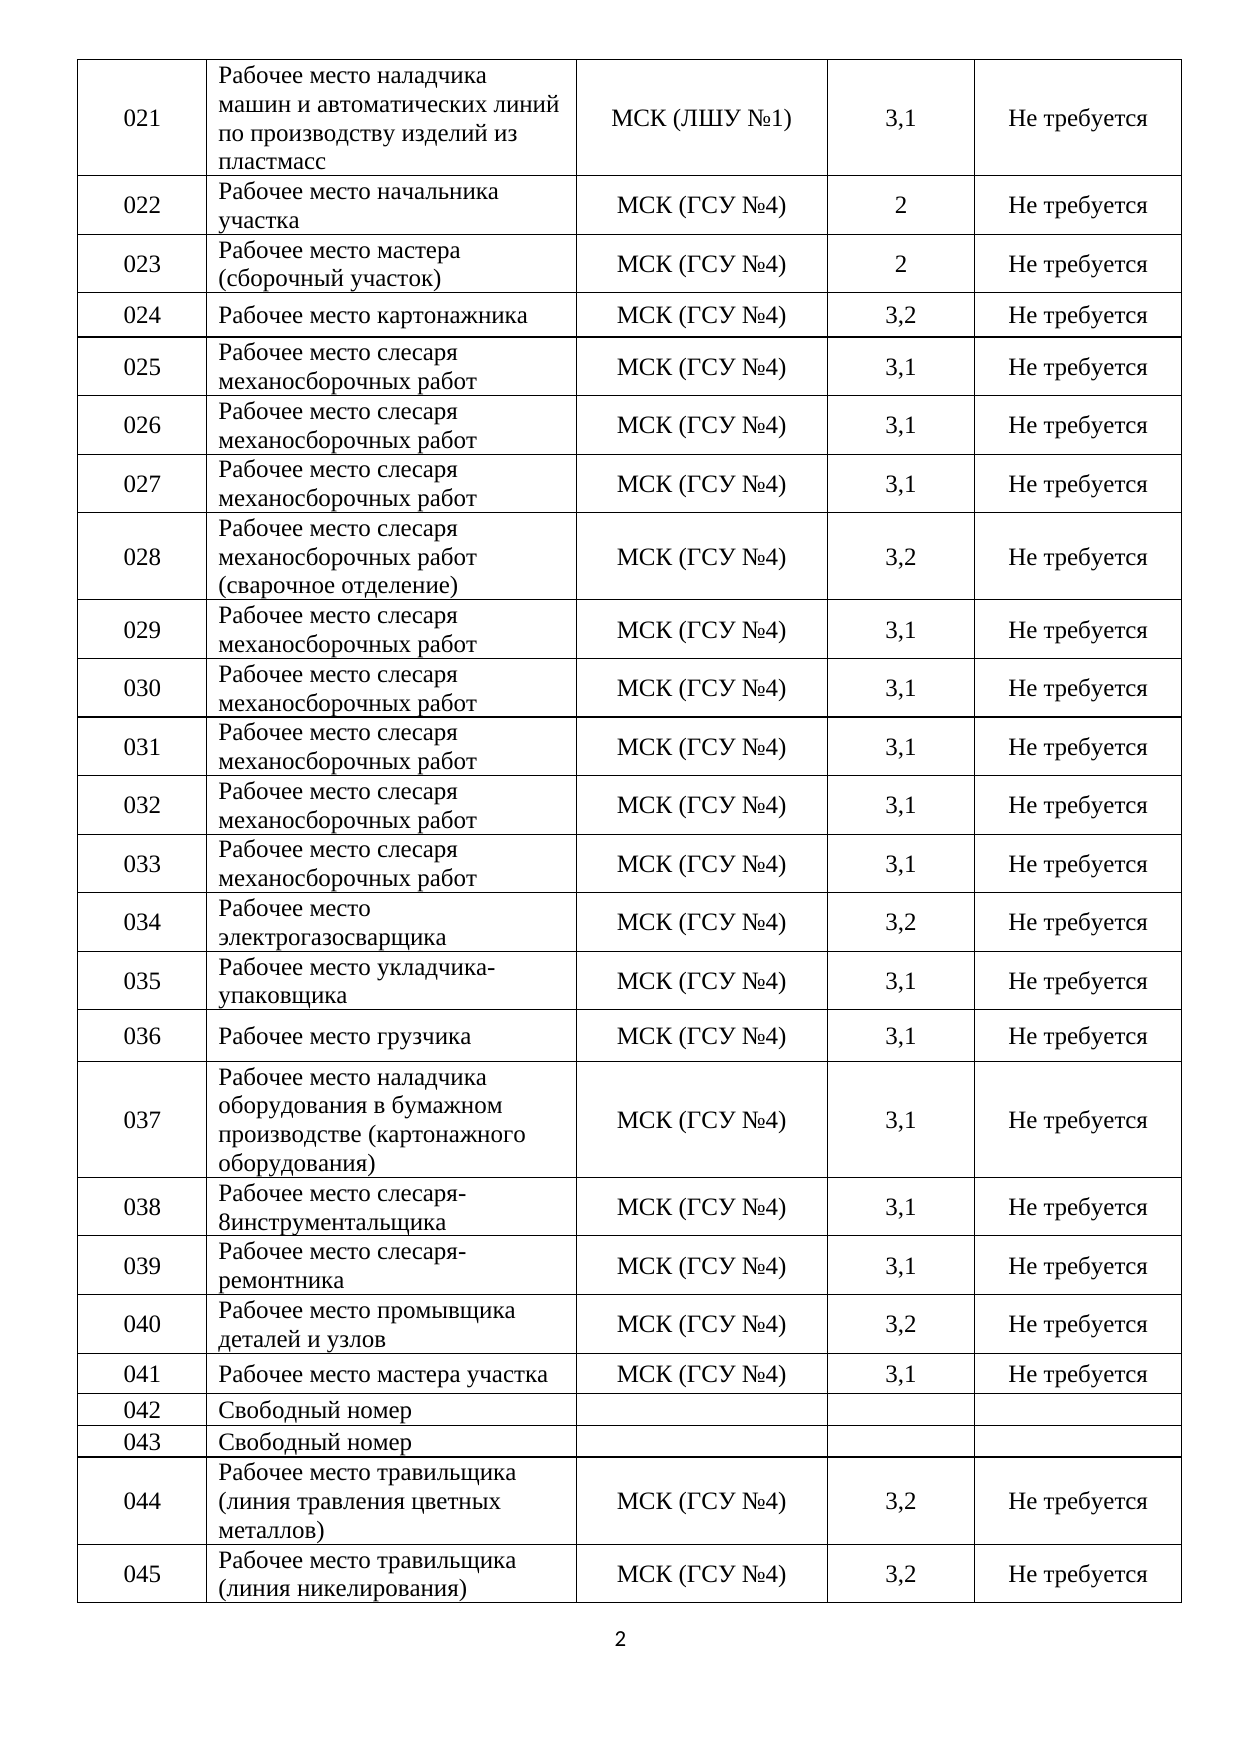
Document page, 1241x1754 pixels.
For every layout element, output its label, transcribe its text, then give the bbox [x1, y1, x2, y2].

table_cell МСК (ГСУ №4) [577, 1236, 827, 1294]
table_cell 037 [78, 1062, 206, 1177]
table_cell 033 [78, 835, 206, 892]
table_cell МСК (ГСУ №4) [577, 1545, 827, 1602]
table_cell МСК (ГСУ №4) [577, 235, 827, 292]
table_cell 3,1 [828, 1236, 974, 1294]
table_cell 3,1 [828, 455, 974, 512]
table_cell Рабочее место промывщика деталей и узлов [207, 1295, 576, 1352]
table_cell Рабочее место мастера участка [207, 1354, 576, 1393]
table_cell 035 [78, 952, 206, 1009]
table_cell 3,1 [828, 600, 974, 658]
table_cell Рабочее место наладчика машин и автоматических линий по производству изделий из пластмасс [207, 60, 576, 175]
table_cell Не требуется [975, 1236, 1181, 1294]
table_cell 024 [78, 293, 206, 336]
table_cell 042 [78, 1394, 206, 1425]
table_cell Не требуется [975, 1178, 1181, 1235]
table_cell 025 [78, 338, 206, 395]
table_cell Рабочее место укладчика-упаковщика [207, 952, 576, 1009]
table_cell МСК (ГСУ №4) [577, 338, 827, 395]
table_cell 3,2 [828, 1545, 974, 1602]
table_cell Не требуется [975, 235, 1181, 292]
table_cell 3,1 [828, 952, 974, 1009]
table_cell Не требуется [975, 1354, 1181, 1393]
table_cell Не требуется [975, 718, 1181, 775]
table_cell МСК (ГСУ №4) [577, 293, 827, 336]
table_cell 045 [78, 1545, 206, 1602]
table_cell Рабочее место травильщика (линия никелирования) [207, 1545, 576, 1602]
table_cell 3,1 [828, 1010, 974, 1061]
table_cell [975, 1394, 1181, 1425]
table_cell МСК (ГСУ №4) [577, 893, 827, 951]
table_cell 038 [78, 1178, 206, 1235]
table_cell МСК (ГСУ №4) [577, 455, 827, 512]
table_cell Рабочее место слесаря механосборочных работ [207, 338, 576, 395]
table_cell МСК (ГСУ №4) [577, 718, 827, 775]
table_cell МСК (ГСУ №4) [577, 952, 827, 1009]
table_cell 3,1 [828, 835, 974, 892]
table_cell Не требуется [975, 455, 1181, 512]
table_cell Не требуется [975, 659, 1181, 716]
table_cell 3,2 [828, 293, 974, 336]
table_cell Рабочее место картонажника [207, 293, 576, 336]
table_cell 027 [78, 455, 206, 512]
table_cell МСК (ГСУ №4) [577, 776, 827, 833]
table_cell Не требуется [975, 338, 1181, 395]
table_cell 2 [828, 235, 974, 292]
table_cell МСК (ГСУ №4) [577, 176, 827, 234]
table_cell 3,2 [828, 1295, 974, 1352]
table_cell Не требуется [975, 835, 1181, 892]
table_cell 034 [78, 893, 206, 951]
table_cell 031 [78, 718, 206, 775]
table_cell Не требуется [975, 893, 1181, 951]
table_cell [828, 1426, 974, 1456]
table_cell [577, 1394, 827, 1425]
table_cell МСК (ГСУ №4) [577, 1295, 827, 1352]
table_cell 023 [78, 235, 206, 292]
table_cell МСК (ГСУ №4) [577, 1458, 827, 1544]
table_cell Не требуется [975, 776, 1181, 833]
table_cell Рабочее место слесаря-ремонтника [207, 1236, 576, 1294]
table_cell 044 [78, 1458, 206, 1544]
table_cell Не требуется [975, 293, 1181, 336]
table_cell 3,1 [828, 338, 974, 395]
table_cell 3,2 [828, 1458, 974, 1544]
table_cell Рабочее место слесаря механосборочных работ (сварочное отделение) [207, 513, 576, 599]
table_cell Не требуется [975, 60, 1181, 175]
table_cell 021 [78, 60, 206, 175]
table_cell 2 [828, 176, 974, 234]
table_cell 041 [78, 1354, 206, 1393]
table_cell Не требуется [975, 396, 1181, 453]
table_cell МСК (ГСУ №4) [577, 659, 827, 716]
table_cell 036 [78, 1010, 206, 1061]
table_cell Рабочее место мастера (сборочный участок) [207, 235, 576, 292]
table_cell 3,1 [828, 718, 974, 775]
table_cell Рабочее место слесаря-8инструментальщика [207, 1178, 576, 1235]
table_cell Рабочее место слесаря механосборочных работ [207, 718, 576, 775]
table_cell [828, 1394, 974, 1425]
table_cell Свободный номер [207, 1426, 576, 1456]
table_cell 3,2 [828, 513, 974, 599]
table_cell МСК (ГСУ №4) [577, 396, 827, 453]
table_cell Не требуется [975, 513, 1181, 599]
table_cell Не требуется [975, 1458, 1181, 1544]
table_cell Рабочее место слесаря механосборочных работ [207, 659, 576, 716]
table_cell МСК (ЛШУ №1) [577, 60, 827, 175]
table_cell Рабочее место травильщика (линия травления цветных металлов) [207, 1458, 576, 1544]
table_cell 032 [78, 776, 206, 833]
table_cell Рабочее место начальника участка [207, 176, 576, 234]
table_cell МСК (ГСУ №4) [577, 835, 827, 892]
table_cell 3,1 [828, 1062, 974, 1177]
table_cell МСК (ГСУ №4) [577, 1010, 827, 1061]
table_cell 040 [78, 1295, 206, 1352]
table_cell Рабочее место слесаря механосборочных работ [207, 396, 576, 453]
table_cell Рабочее место слесаря механосборочных работ [207, 835, 576, 892]
table_cell Не требуется [975, 952, 1181, 1009]
table_cell МСК (ГСУ №4) [577, 1354, 827, 1393]
table_cell 030 [78, 659, 206, 716]
table_cell МСК (ГСУ №4) [577, 600, 827, 658]
table_cell 026 [78, 396, 206, 453]
table_cell 3,2 [828, 893, 974, 951]
table_cell Не требуется [975, 1010, 1181, 1061]
table_cell Не требуется [975, 1062, 1181, 1177]
table_cell МСК (ГСУ №4) [577, 513, 827, 599]
table_cell Рабочее место слесаря механосборочных работ [207, 455, 576, 512]
table_cell МСК (ГСУ №4) [577, 1062, 827, 1177]
table_cell Не требуется [975, 600, 1181, 658]
table_cell 043 [78, 1426, 206, 1456]
table_cell 3,1 [828, 396, 974, 453]
table_cell 3,1 [828, 60, 974, 175]
table_cell Свободный номер [207, 1394, 576, 1425]
table_cell МСК (ГСУ №4) [577, 1178, 827, 1235]
table_cell Не требуется [975, 176, 1181, 234]
table_cell Не требуется [975, 1295, 1181, 1352]
table_cell 3,1 [828, 1178, 974, 1235]
table_cell 3,1 [828, 659, 974, 716]
table_cell 3,1 [828, 776, 974, 833]
table_cell Рабочее место слесаря механосборочных работ [207, 776, 576, 833]
table_cell Рабочее место слесаря механосборочных работ [207, 600, 576, 658]
table_cell 039 [78, 1236, 206, 1294]
table_cell [975, 1426, 1181, 1456]
table_cell Рабочее место наладчика оборудования в бумажном производстве (картонажного оборудования) [207, 1062, 576, 1177]
table_cell 022 [78, 176, 206, 234]
table_cell 3,1 [828, 1354, 974, 1393]
table_cell Не требуется [975, 1545, 1181, 1602]
table_cell Рабочее место грузчика [207, 1010, 576, 1061]
table_cell 028 [78, 513, 206, 599]
table_cell Рабочее место электрогазосварщика [207, 893, 576, 951]
table_cell [577, 1426, 827, 1456]
table_cell 029 [78, 600, 206, 658]
